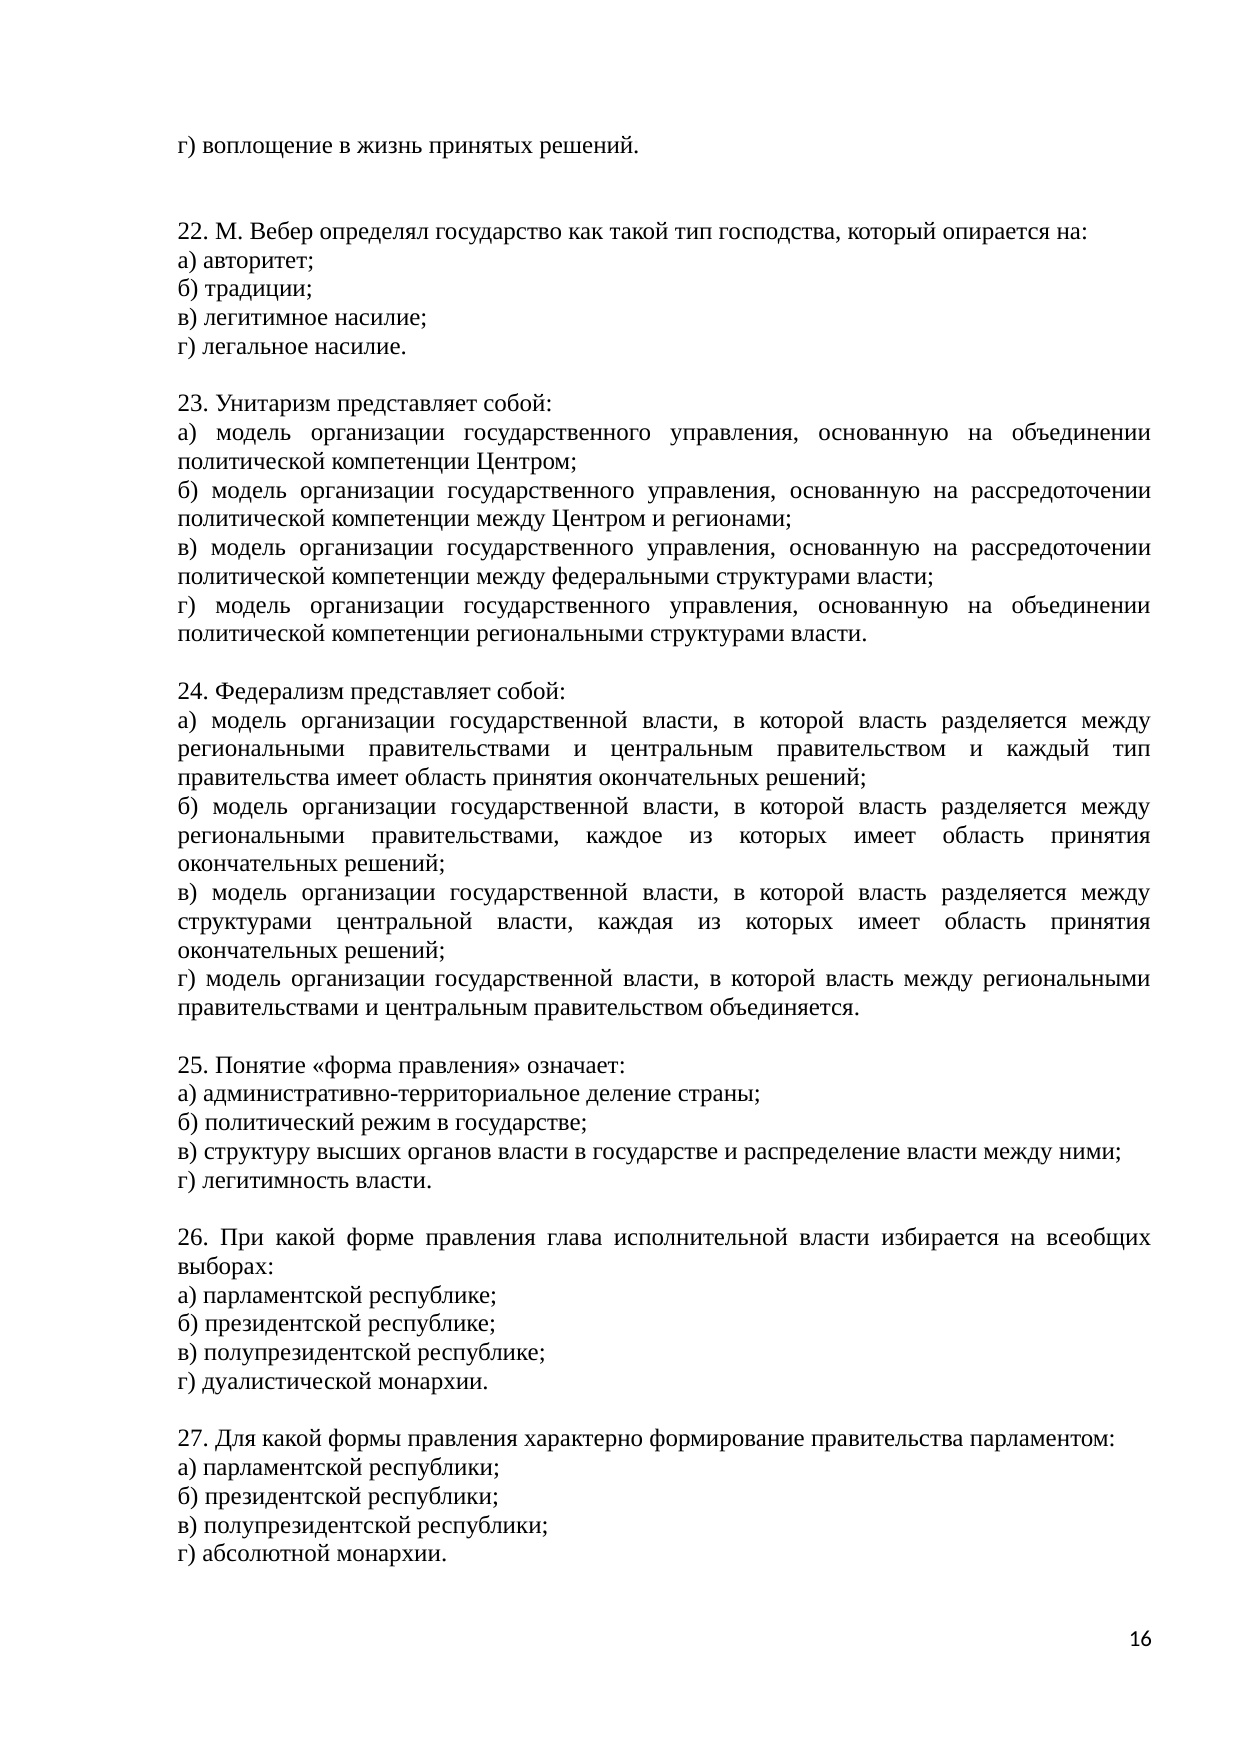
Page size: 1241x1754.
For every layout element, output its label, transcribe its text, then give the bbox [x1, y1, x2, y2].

text в) модель организации государственной власти, в которой власть разделяется между структурами центральной власти, каждая из которых имеет область принятия окончательных решений; [177, 877, 1152, 963]
text 27. Для какой формы правления характерно формирование правительства парламентом: [177, 1423, 1152, 1452]
text 24. Федерализм представляет собой: [177, 676, 1152, 705]
text в) полупрезидентской республики; [177, 1510, 1152, 1538]
text г) легальное насилие. [177, 331, 1152, 360]
text б) президентской республики; [177, 1481, 1152, 1510]
text а) парламентской республике; [177, 1280, 1152, 1308]
text в) полупрезидентской республике; [177, 1337, 1152, 1366]
text б) традиции; [177, 273, 1152, 302]
text 23. Унитаризм представляет собой: [177, 388, 1152, 417]
text б) политический режим в государстве; [177, 1107, 1152, 1136]
text г) модель организации государственного управления, основанную на объединении политической компетенции региональными структурами власти. [177, 590, 1152, 647]
text а) парламентской республики; [177, 1452, 1152, 1481]
text б) модель организации государственной власти, в которой власть разделяется между региональными правительствами, каждое из которых имеет область принятия окончательных решений; [177, 791, 1152, 877]
text 26. При какой форме правления глава исполнительной власти избирается на всеобщих выборах: [177, 1222, 1152, 1280]
text а) административно-территориальное деление страны; [177, 1078, 1152, 1107]
text 22. М. Вебер определял государство как такой тип господства, который опирается на: [177, 216, 1152, 245]
text а) авторитет; [177, 245, 1152, 273]
text б) модель организации государственного управления, основанную на рассредоточении политической компетенции между Центром и регионами; [177, 475, 1152, 532]
text в) модель организации государственного управления, основанную на рассредоточении политической компетенции между федеральными структурами власти; [177, 532, 1152, 590]
text а) модель организации государственного управления, основанную на объединении политической компетенции Центром; [177, 417, 1152, 475]
text в) легитимное насилие; [177, 302, 1152, 331]
text г) легитимность власти. [177, 1165, 1152, 1193]
text г) воплощение в жизнь принятых решений. [177, 130, 1152, 158]
text 25. Понятие «форма правления» означает: [177, 1050, 1152, 1078]
text г) дуалистической монархии. [177, 1366, 1152, 1395]
text г) абсолютной монархии. [177, 1538, 1152, 1567]
text в) структуру высших органов власти в государстве и распределение власти между ними; [177, 1136, 1152, 1165]
text а) модель организации государственной власти, в которой власть разделяется между региональными правительствами и центральным правительством и каждый тип правительства имеет область принятия окончательных решений; [177, 705, 1152, 791]
text г) модель организации государственной власти, в которой власть между региональными правительствами и центральным правительством объединяется. [177, 963, 1152, 1021]
text б) президентской республике; [177, 1308, 1152, 1337]
